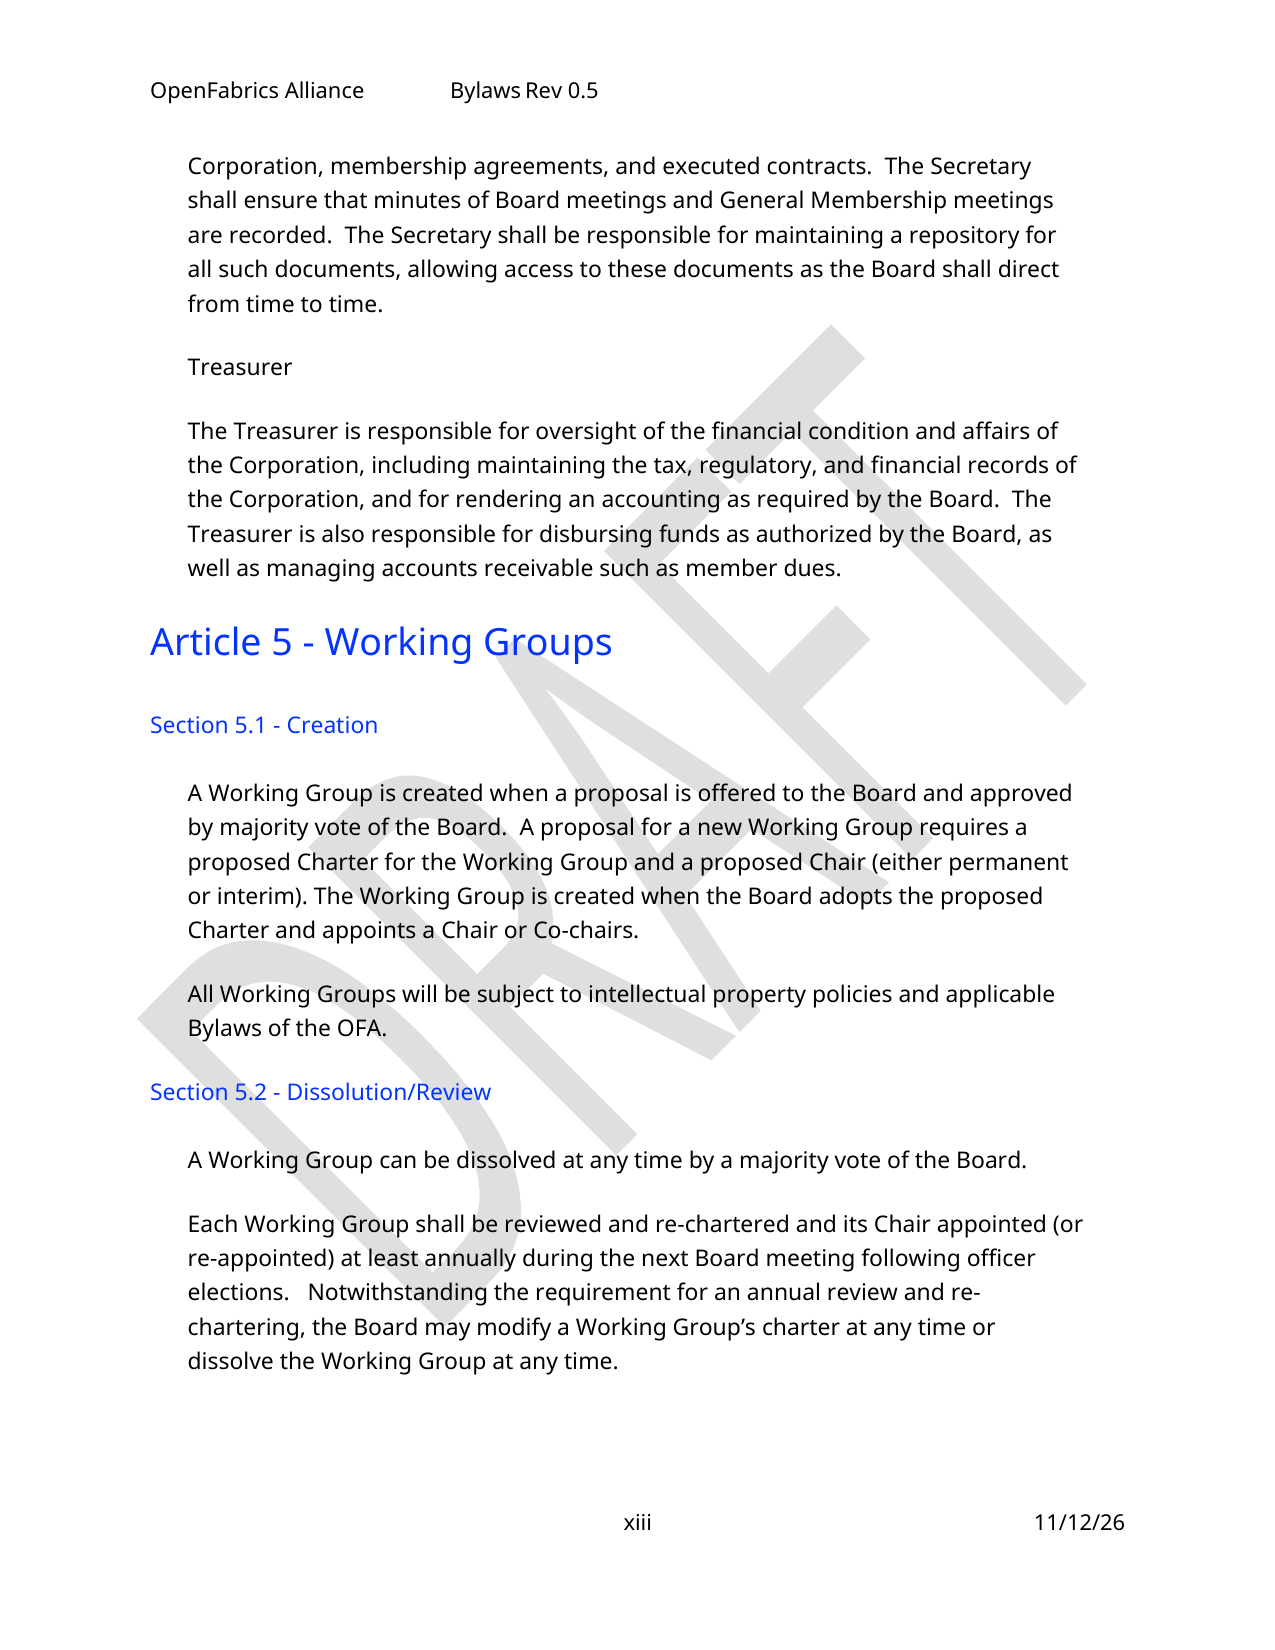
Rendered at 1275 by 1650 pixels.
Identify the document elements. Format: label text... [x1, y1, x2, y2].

text All Working Groups will be subject to intellectual property policies and applicable Bylaws of the OFA. [187, 978, 1087, 1043]
text The Treasurer is responsible for oversight of the financial condition and affairs of the Corporation, including maintaining the tax, regulatory, and financial records of the Corporation, and for rendering an accounting as required by the Board. The Treasurer is also responsible for disbursing funds as authorized by the Board, as well as managing accounts receivable such as member dues. [187, 414, 1087, 583]
text Dissolution/Review [150, 1076, 1125, 1107]
list Working Groups [150, 616, 1125, 667]
text Creation [150, 708, 1125, 740]
text Treasurer [187, 351, 1087, 382]
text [187, 150, 1087, 319]
text Each Working Group shall be reviewed and re-chartered and its Chair appointed (or re-appointed) at least annually during the next Board meeting following officer elections. Notwithstanding the requirement for an annual review and re-chartering, the Board may modify a Working Group’s charter at any time or dissolve the Working Group at any time. [187, 1207, 1087, 1376]
text A Working Group can be dissolved at any time by a majority vote of the Board. [187, 1144, 1087, 1175]
text A Working Group is created when a proposal is offered to the Board and approved by majority vote of the Board. A proposal for a new Working Group requires a proposed Charter for the Working Group and a proposed Chair (either permanent or interim). The Working Group is created when the Board adopts the proposed Charter and appoints a Chair or Co-chairs. [187, 777, 1087, 946]
